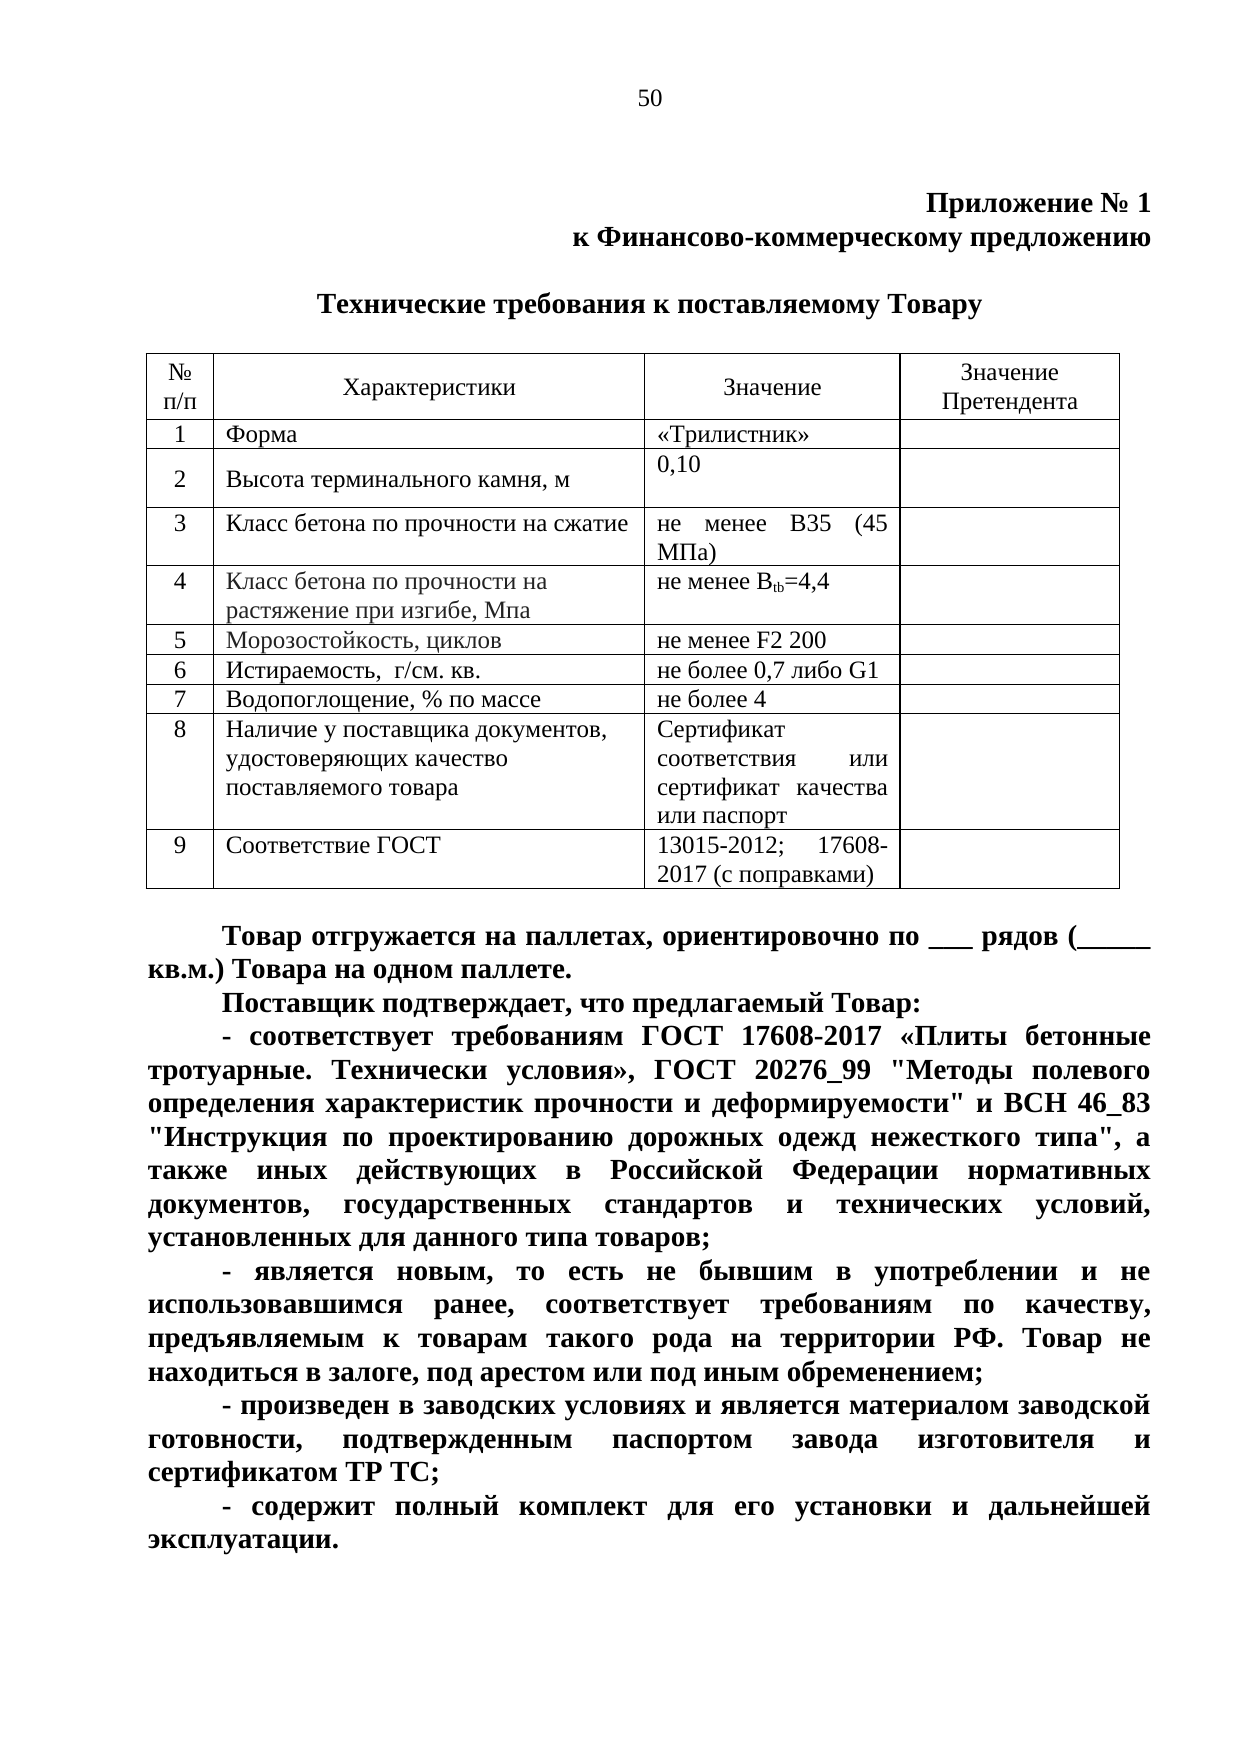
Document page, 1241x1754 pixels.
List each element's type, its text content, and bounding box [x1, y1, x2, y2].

table_cell [901, 508, 1119, 565]
text - произведен в заводских условиях и является материалом заводской готовности, подтвержденным паспортом завода изготовителя и сертификатом ТР ТС; [148, 1387, 1152, 1488]
table_cell Класс бетона по прочности на сжатие [214, 508, 644, 565]
table_cell 2 [147, 449, 213, 507]
text - является новым, то есть не бывшим в употреблении и не использовавшимся ранее, соответствует требованиям по качеству, предъявляемым к товарам такого рода на территории РФ. Товар не находиться в залоге, под арестом или под иным обременением; [148, 1253, 1152, 1387]
table_cell 9 [147, 830, 213, 888]
table_cell не менее F2 200 [645, 625, 899, 654]
table_cell 4 [147, 566, 213, 624]
text - соответствует требованиям ГОСТ 17608-2017 «Плиты бетонные тротуарные. Технически условия», ГОСТ 20276_99 "Методы полевого определения характеристик прочности и деформируемости" и ВСН 46_83 "Инструкция по проектированию дорожных одежд нежесткого типа", а также иных действующих в Российской Федерации нормативных документов, государственных стандартов и технических условий, установленных для данного типа товаров; [148, 1018, 1152, 1253]
table_cell 3 [147, 508, 213, 565]
table_cell Морозостойкость, циклов [214, 625, 644, 654]
table_cell [901, 449, 1119, 507]
table_cell Высота терминального камня, м [214, 449, 644, 507]
table_cell [901, 420, 1119, 448]
text Технические требования к поставляемому Товару [148, 286, 1152, 319]
text Товар отгружается на паллетах, ориентировочно по ___ рядов (_____ кв.м.) Товара на одном паллете. [148, 918, 1152, 985]
table_cell 0,10 [645, 449, 899, 507]
table_cell 7 [147, 685, 213, 713]
text к Финансово-коммерческому предложению [148, 219, 1152, 252]
table_cell не более 4 [645, 685, 899, 713]
table_cell 8 [147, 714, 213, 829]
text - содержит полный комплект для его установки и дальнейшей эксплуатации. [148, 1488, 1152, 1555]
table_cell 13015-2012; 17608-2017 (с поправками) [645, 830, 899, 888]
table_cell Сертификат соответствия или сертификат качества или паспорт [645, 714, 899, 829]
table_cell [901, 625, 1119, 654]
table_header № п/п [147, 354, 213, 418]
table_cell не менее Btb=4,4 [645, 566, 899, 624]
table_cell Форма [214, 420, 644, 448]
table_cell [901, 685, 1119, 713]
table_cell Класс бетона по прочности на растяжение при изгибе, Мпа [214, 566, 644, 624]
table_cell «Трилистник» [645, 420, 899, 448]
table_cell Истираемость, г/см. кв. [214, 655, 644, 683]
table_header Значение Претендента [901, 354, 1119, 418]
table_cell Соответствие ГОСТ [214, 830, 644, 888]
table_cell 1 [147, 420, 213, 448]
text Приложение № 1 [148, 185, 1152, 219]
table_cell не более 0,7 либо G1 [645, 655, 899, 683]
table_cell [901, 655, 1119, 683]
table_cell 5 [147, 625, 213, 654]
table_cell Водопоглощение, % по массе [214, 685, 644, 713]
table_cell не менее В35 (45 МПа) [645, 508, 899, 565]
table_cell 6 [147, 655, 213, 683]
table_header Значение [645, 354, 899, 418]
table_cell Наличие у поставщика документов, удостоверяющих качество поставляемого товара [214, 714, 644, 829]
table_cell [901, 714, 1119, 829]
table_cell [901, 566, 1119, 624]
table_header Характеристики [214, 354, 644, 418]
text Поставщик подтверждает, что предлагаемый Товар: [148, 985, 1152, 1018]
table_cell [901, 830, 1119, 888]
